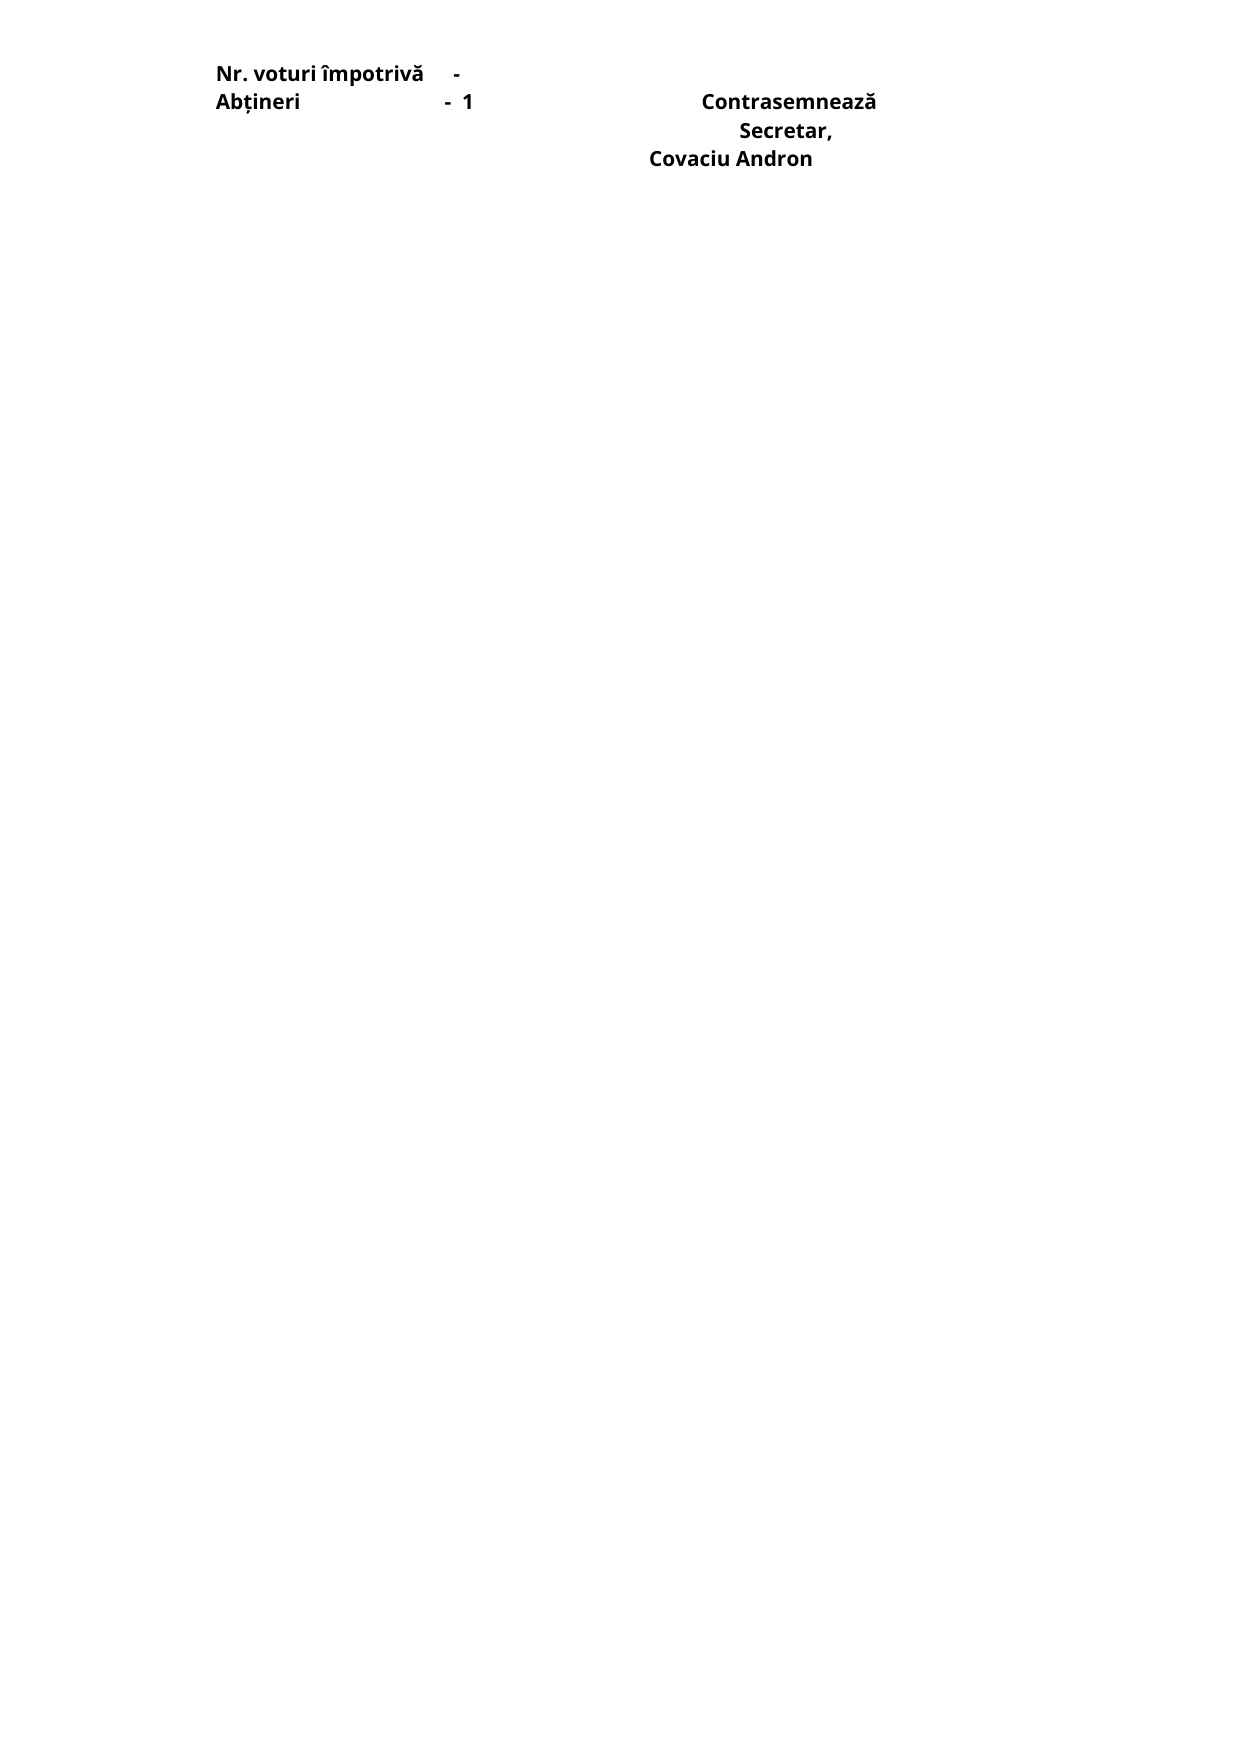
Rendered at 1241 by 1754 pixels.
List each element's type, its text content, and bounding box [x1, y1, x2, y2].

text Secretar, Covaciu Andron [142, 116, 1181, 173]
text Nr. voturi împotrivă - [142, 59, 1181, 87]
text Abţineri - 1 Contrasemnează [142, 87, 1181, 116]
